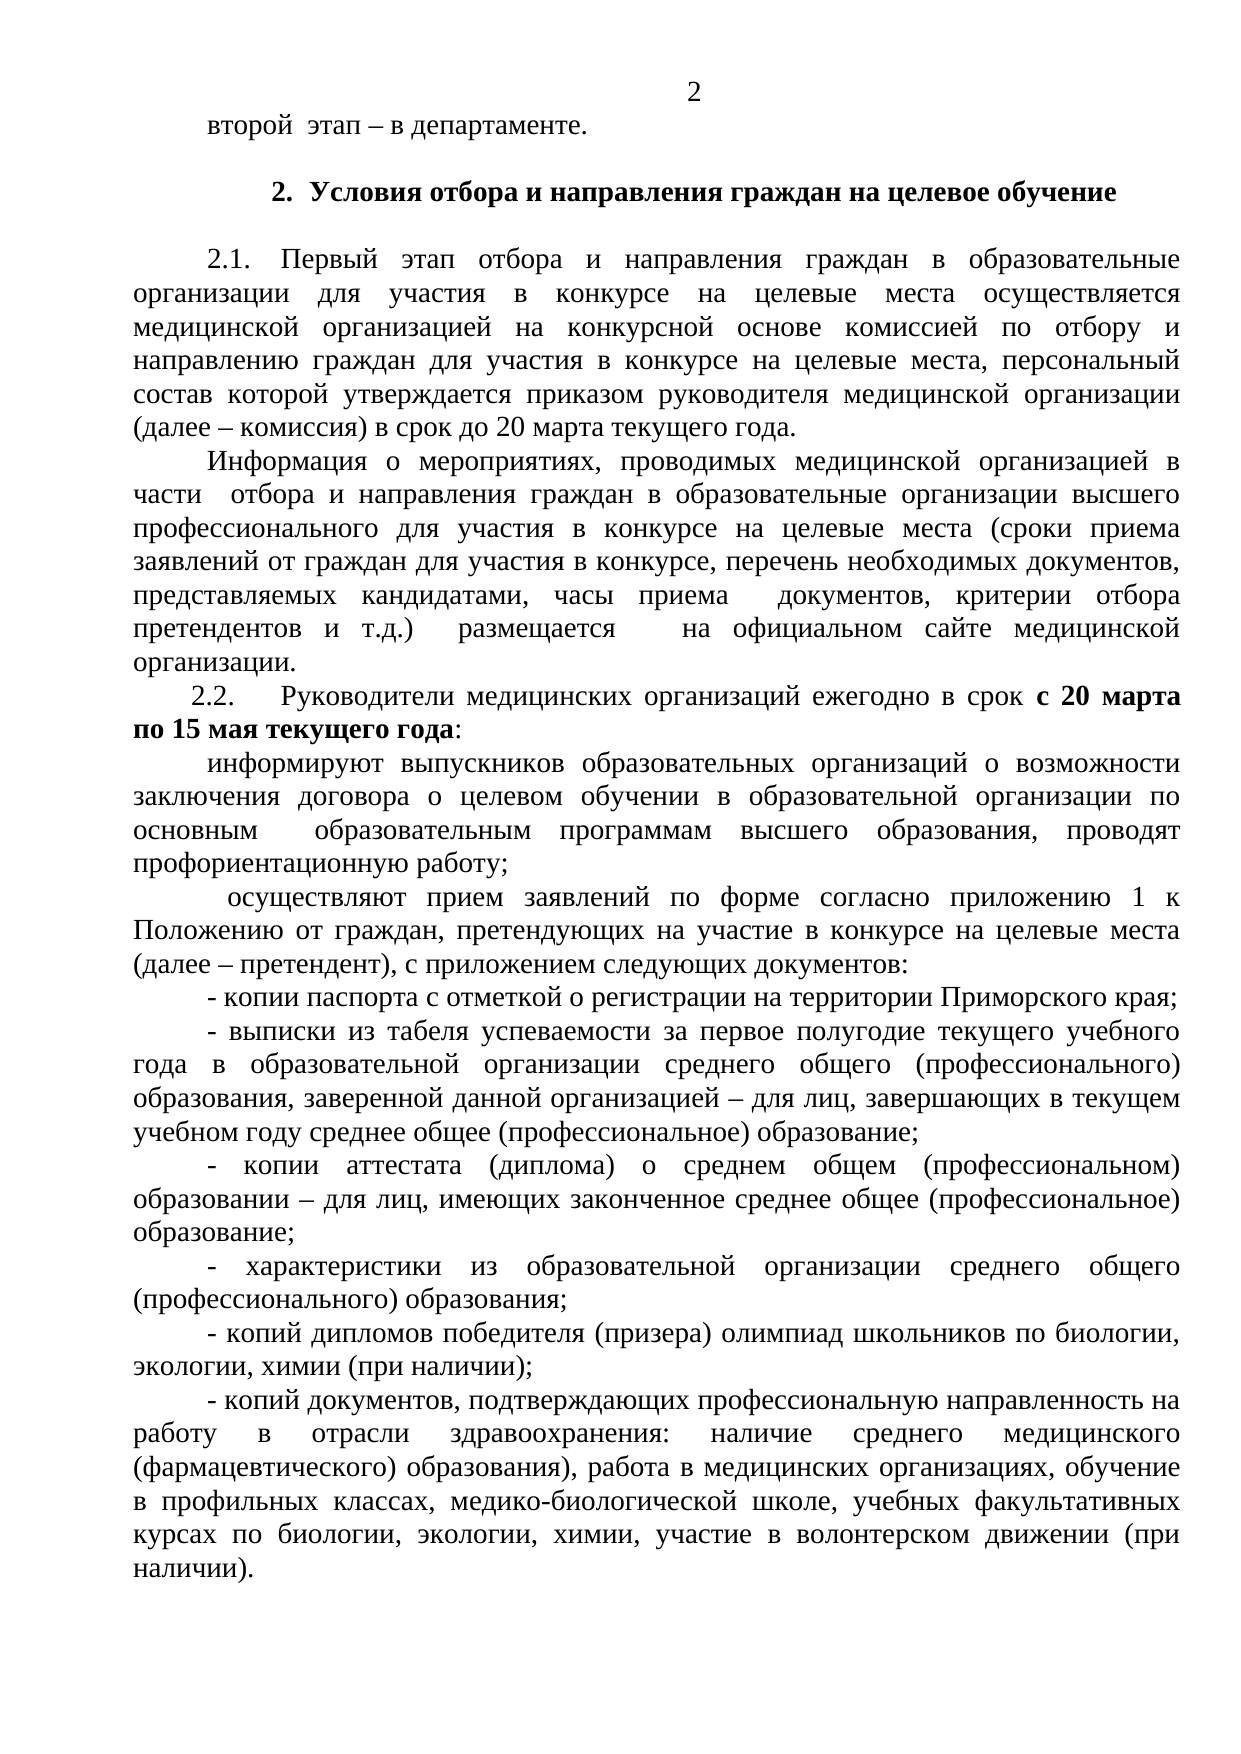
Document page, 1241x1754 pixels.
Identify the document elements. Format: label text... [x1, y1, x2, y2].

text информируют выпускников образовательных организаций о возможности заключения договора о целевом обучении в образовательной организации по основным образовательным программам высшего образования, проводят профориентационную работу; [133, 745, 1181, 879]
list Первый этап отбора и направления граждан в образовательные организации для участия в конкурсе на целевые места осуществляется медицинской организацией на конкурсной основе комиссией по отбору и направлению граждан для участия в конкурсе на целевые места, персональный состав которой утверждается приказом руководителя медицинской организации (далее – комиссия) в срок до 20 марта текущего года. [133, 242, 1181, 443]
list осуществляют прием заявлений по форме согласно приложению 1 к Положению от граждан, претендующих на участие в конкурсе на целевые места (далее – претендент), с приложением следующих документов: [133, 879, 1181, 979]
list - копии аттестата (диплома) о среднем общем (профессиональном) образовании – для лиц, имеющих законченное среднее общее (профессиональное) образование; [133, 1147, 1181, 1248]
list Условия отбора и направления граждан на целевое обучение [207, 174, 1181, 208]
list - выписки из табеля успеваемости за первое полугодие текущего учебного года в образовательной организации среднего общего (профессионального) образования, заверенной данной организацией – для лиц, завершающих в текущем учебном году среднее общее (профессиональное) образование; [133, 1013, 1181, 1147]
list Руководители медицинских организаций ежегодно в срок с 20 марта по 15 мая текущего года: [133, 678, 1181, 745]
list - копий дипломов победителя (призера) олимпиад школьников по биологии, экологии, химии (при наличии); [133, 1315, 1181, 1382]
list - характеристики из образовательной организации среднего общего (профессионального) образования; [133, 1248, 1181, 1315]
list - копий документов, подтверждающих профессиональную направленность на работу в отрасли здравоохранения: наличие среднего медицинского (фармацевтического) образования), работа в медицинских организациях, обучение в профильных классах, медико-биологической школе, учебных факультативных курсах по биологии, экологии, химии, участие в волонтерском движении (при наличии). [133, 1382, 1181, 1583]
list - копии паспорта с отметкой о регистрации на территории Приморского края; [133, 979, 1181, 1013]
list второй этап – в департаменте. [133, 107, 1181, 141]
text Информация о мероприятиях, проводимых медицинской организацией в части отбора и направления граждан в образовательные организации высшего профессионального для участия в конкурсе на целевые места (сроки приема заявлений от граждан для участия в конкурсе, перечень необходимых документов, представляемых кандидатами, часы приема документов, критерии отбора претендентов и т.д.) размещается на официальном сайте медицинской организации. [133, 443, 1181, 678]
